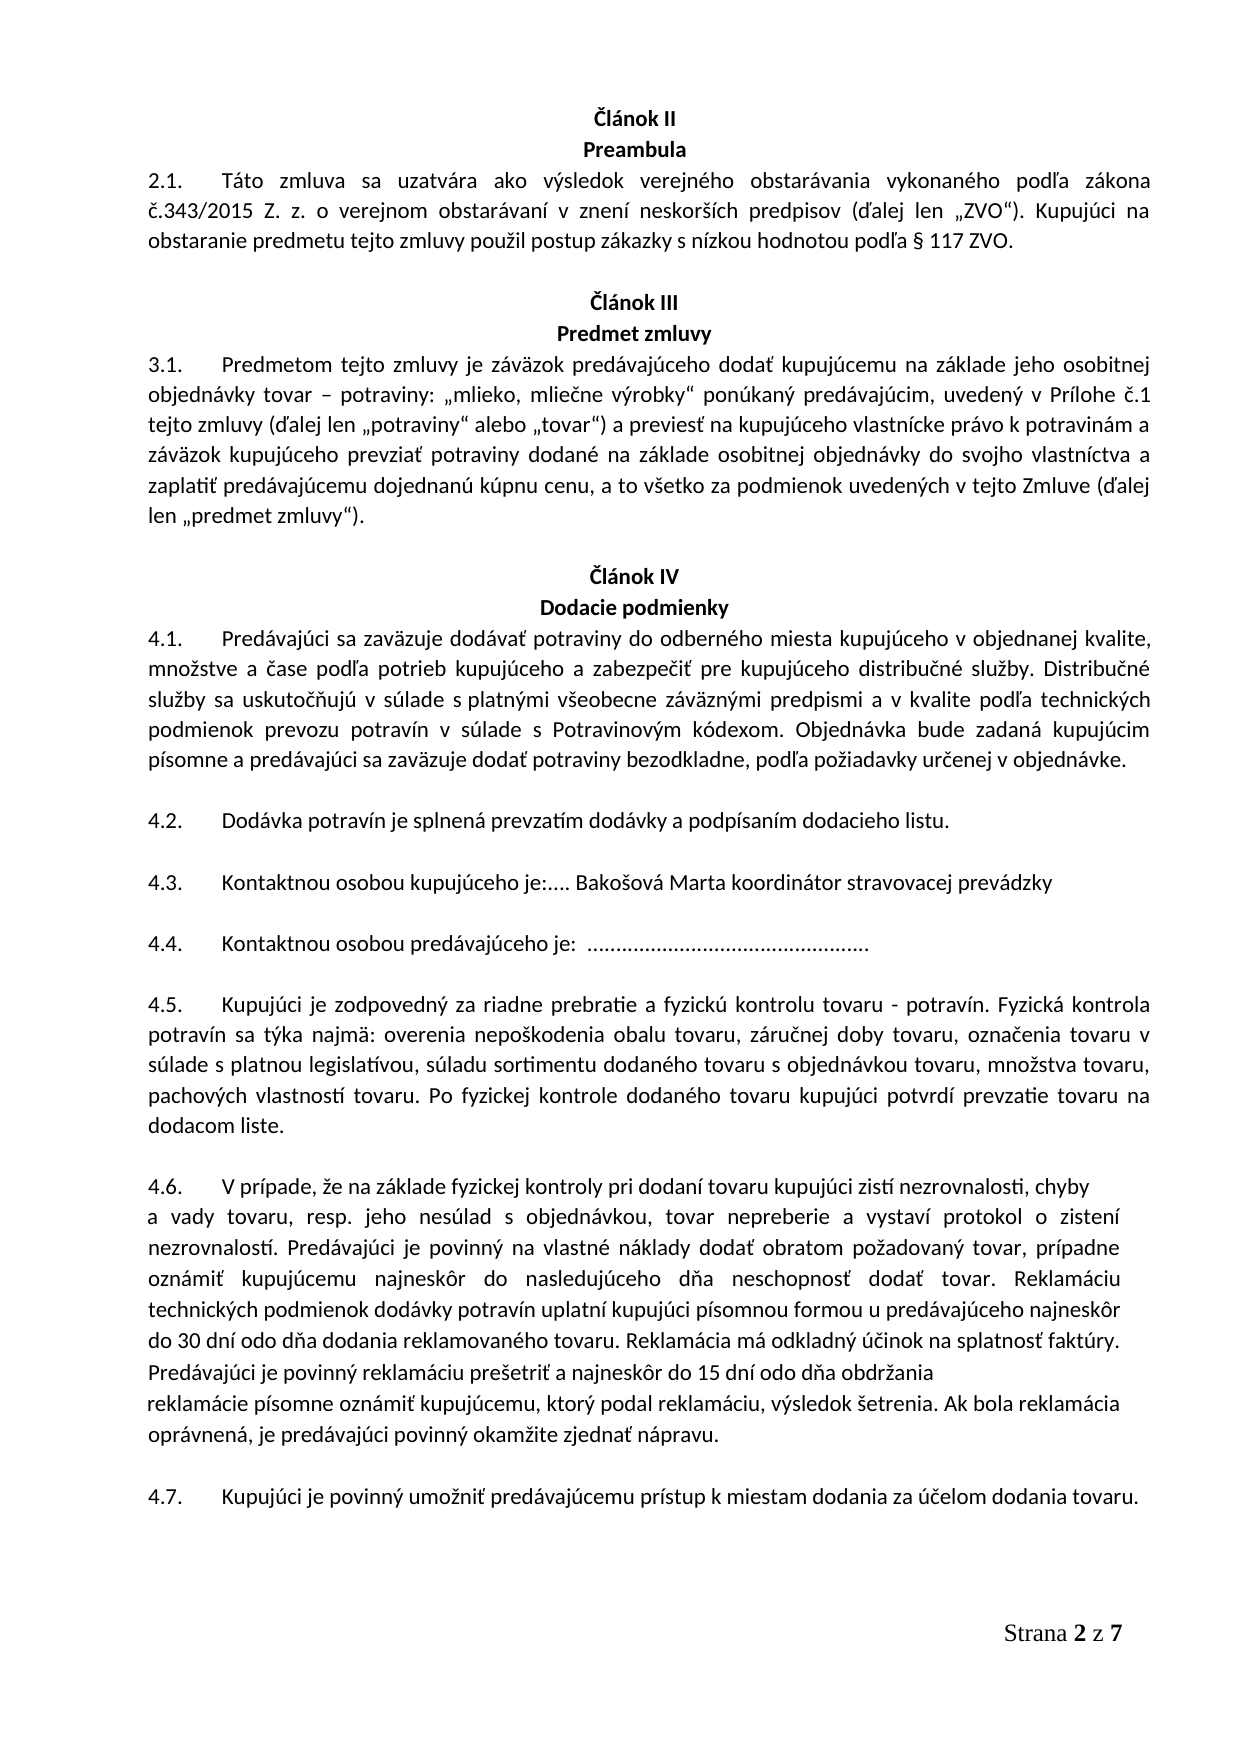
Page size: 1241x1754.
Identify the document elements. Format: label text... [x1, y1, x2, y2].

list Predmet zmluvy [147, 319, 1122, 347]
list Článok III [147, 288, 1122, 316]
list Dodacie podmienky [147, 593, 1122, 621]
list reklamácie písomne oznámiť kupujúcemu, ktorý podal reklamáciu, výsledok šetrenia. Ak bola reklamácia oprávnená, je predávajúci povinný okamžite zjednať nápravu. [147, 1389, 1122, 1448]
list Predávajúci sa zaväzuje dodávať potraviny do odberného miesta kupujúceho v objednanej kvalite, množstve a čase podľa potrieb kupujúceho a zabezpečiť pre kupujúceho distribučné služby. Distribučné služby sa uskutočňujú v súlade s platnými všeobecne záväznými predpismi a v kvalite podľa technických podmienok prevozu potravín v súlade s Potravinovým kódexom. Objednávka bude zadaná kupujúcim písomne a predávajúci sa zaväzuje dodať potraviny bezodkladne, podľa požiadavky určenej v objednávke. [148, 624, 1152, 773]
list Článok IV [147, 562, 1122, 590]
list a vady tovaru, resp. jeho nesúlad s objednávkou, tovar nepreberie a vystaví protokol o zistení nezrovnalostí. Predávajúci je povinný na vlastné náklady dodať obratom požadovaný tovar, prípadne oznámiť kupujúcemu najneskôr do nasledujúceho dňa neschopnosť dodať tovar. Reklamáciu technických podmienok dodávky potravín uplatní kupujúci písomnou formou u predávajúceho najneskôr do 30 dní odo dňa dodania reklamovaného tovaru. Reklamácia má odkladný účinok na splatnosť faktúry. Predávajúci je povinný reklamáciu prešetriť a najneskôr do 15 dní odo dňa obdržania [147, 1202, 1122, 1386]
text Preambula [148, 135, 1122, 163]
list V prípade, že na základe fyzickej kontroly pri dodaní tovaru kupujúci zistí nezrovnalosti, chyby [148, 1172, 1152, 1200]
list Kontaktnou osobou kupujúceho je:.... Bakošová Marta koordinátor stravovacej prevádzky [148, 868, 1152, 896]
list Kupujúci je zodpovedný za riadne prebratie a fyzickú kontrolu tovaru - potravín. Fyzická kontrola potravín sa týka najmä: overenia nepoškodenia obalu tovaru, záručnej doby tovaru, označenia tovaru v súlade s platnou legislatívou, súladu sortimentu dodaného tovaru s objednávkou tovaru, množstva tovaru, pachových vlastností tovaru. Po fyzickej kontrole dodaného tovaru kupujúci potvrdí prevzatie tovaru na dodacom liste. [148, 990, 1152, 1139]
list Dodávka potravín je splnená prevzatím dodávky a podpísaním dodacieho listu. [148, 806, 1152, 834]
list Kupujúci je povinný umožniť predávajúcemu prístup k miestam dodania za účelom dodania tovaru. [148, 1482, 1152, 1510]
list Táto zmluva sa uzatvára ako výsledok verejného obstarávania vykonaného podľa zákona č.343/2015 Z. z. o verejnom obstarávaní v znení neskorších predpisov (ďalej len „ZVO“). Kupujúci na obstaranie predmetu tejto zmluvy použil postup zákazky s nízkou hodnotou podľa § 117 ZVO. [148, 166, 1152, 254]
list Kontaktnou osobou predávajúceho je: ................................................. [148, 929, 1152, 957]
list Predmetom tejto zmluvy je záväzok predávajúceho dodať kupujúcemu na základe jeho osobitnej objednávky tovar – potraviny: „mlieko, mliečne výrobky“ ponúkaný predávajúcim, uvedený v Prílohe č.1 tejto zmluvy (ďalej len „potraviny“ alebo „tovar“) a previesť na kupujúceho vlastnícke právo k potravinám a záväzok kupujúceho prevziať potraviny dodané na základe osobitnej objednávky do svojho vlastníctva a zaplatiť predávajúcemu dojednanú kúpnu cenu, a to všetko za podmienok uvedených v tejto Zmluve (ďalej len „predmet zmluvy“). [148, 350, 1152, 529]
text Článok II [148, 104, 1122, 132]
